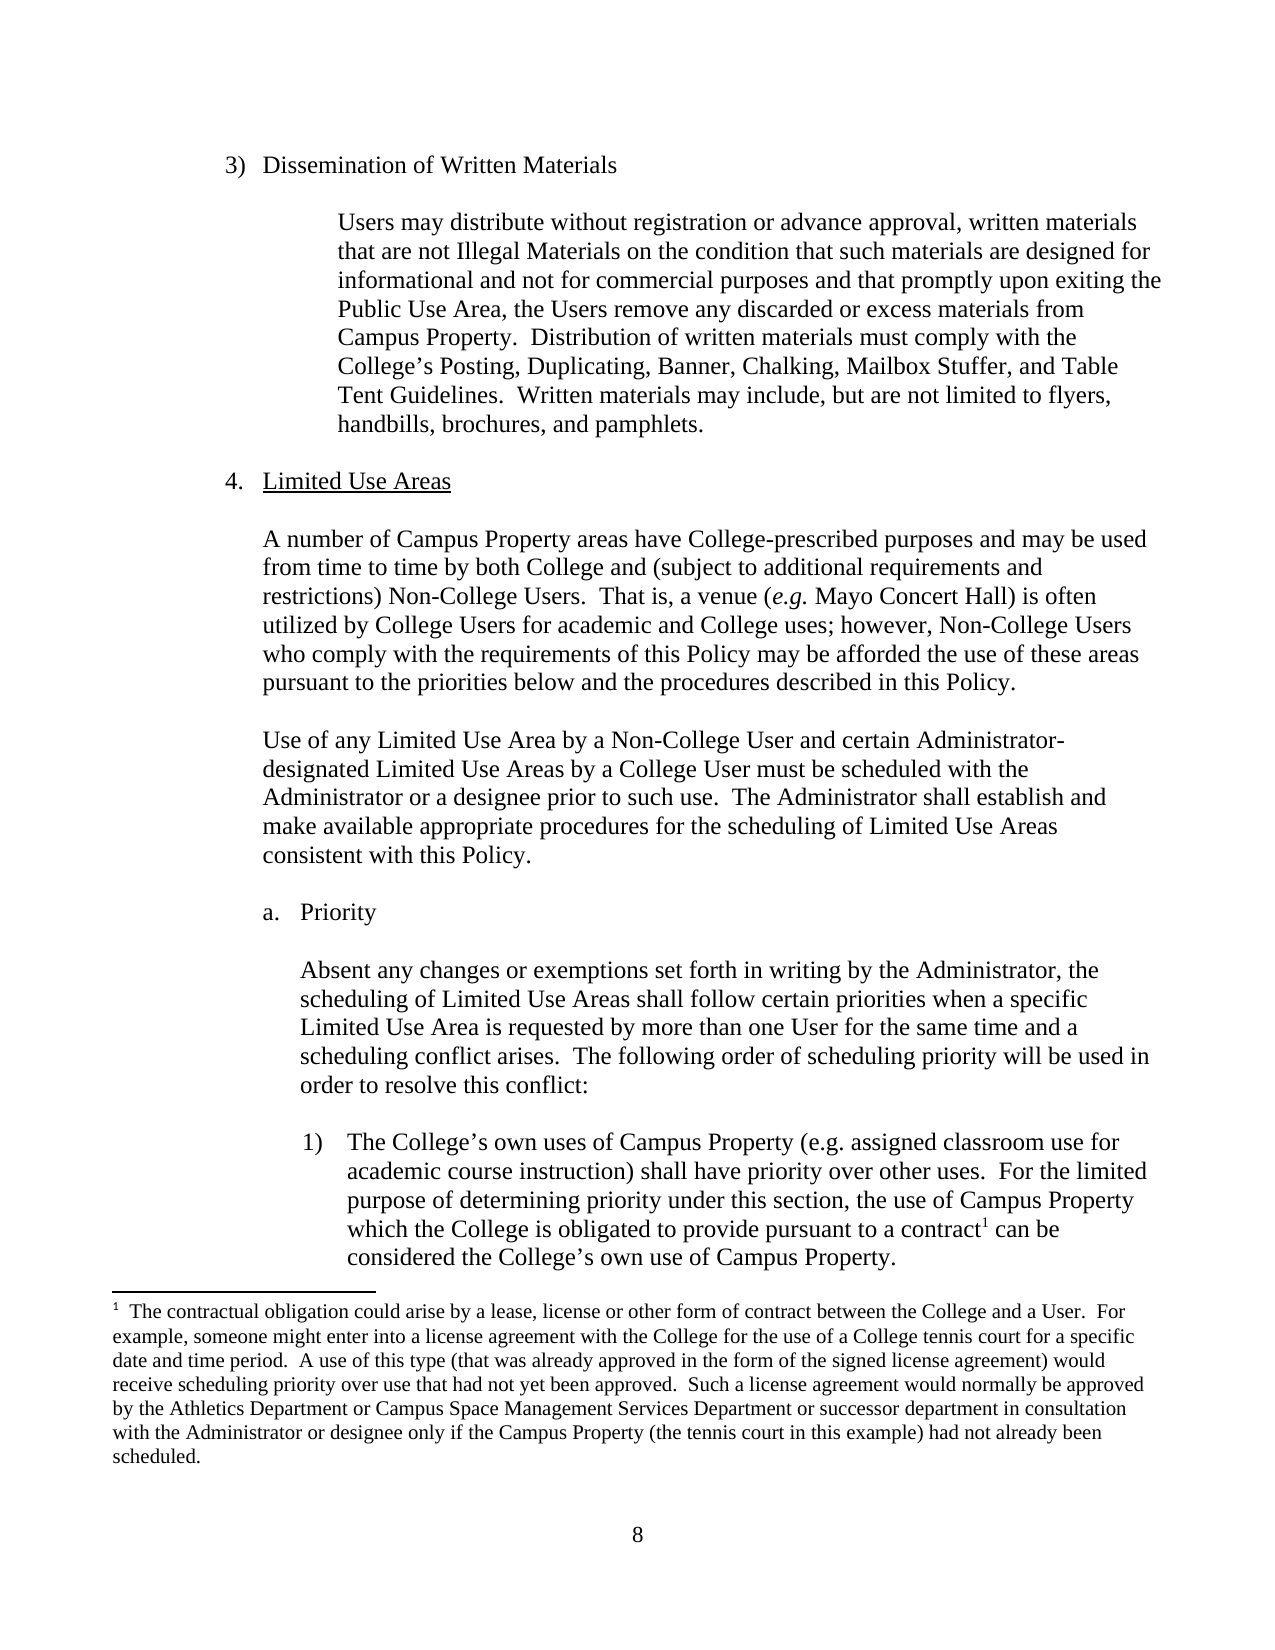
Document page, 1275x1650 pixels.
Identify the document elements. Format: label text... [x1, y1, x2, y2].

list Priority [262, 897, 1162, 926]
text Users may distribute without registration or advance approval, written materials that are not Illegal Materials on the condition that such materials are designed for informational and not for commercial purposes and that promptly upon exiting the Public Use Area, the Users remove any discarded or excess materials from Campus Property. Distribution of written materials must comply with the College’s Posting, Duplicating, Banner, Chalking, Mailbox Stuffer, and Table Tent Guidelines. Written materials may include, but are not limited to flyers, handbills, brochures, and pamphlets. [337, 207, 1162, 437]
list A number of Campus Property areas have College-prescribed purposes and may be used from time to time by both College and (subject to additional requirements and restrictions) Non-College Users. That is, a venue (e.g. Mayo Concert Hall) is often utilized by College Users for academic and College uses; however, Non-College Users who comply with the requirements of this Policy may be afforded the use of these areas pursuant to the priorities below and the procedures described in this Policy. [262, 524, 1162, 696]
text Absent any changes or exemptions set forth in writing by the Administrator, the scheduling of Limited Use Areas shall follow certain priorities when a specific Limited Use Area is requested by more than one User for the same time and a scheduling conflict arises. The following order of scheduling priority will be used in order to resolve this conflict: [300, 955, 1162, 1099]
list Dissemination of Written Materials [187, 150, 1162, 179]
list The College’s own uses of Campus Property (e.g. assigned classroom use for academic course instruction) shall have priority over other uses. For the limited purpose of determining priority under this section, the use of Campus Property which the College is obligated to provide pursuant to a contract can be considered the College’s own use of Campus Property. [302, 1127, 1162, 1271]
list Use of any Limited Use Area by a Non-College User and certain Administrator-designated Limited Use Areas by a College User must be scheduled with the Administrator or a designee prior to such use. The Administrator shall establish and make available appropriate procedures for the scheduling of Limited Use Areas consistent with this Policy. [262, 725, 1162, 869]
list Limited Use Areas [225, 466, 1162, 495]
